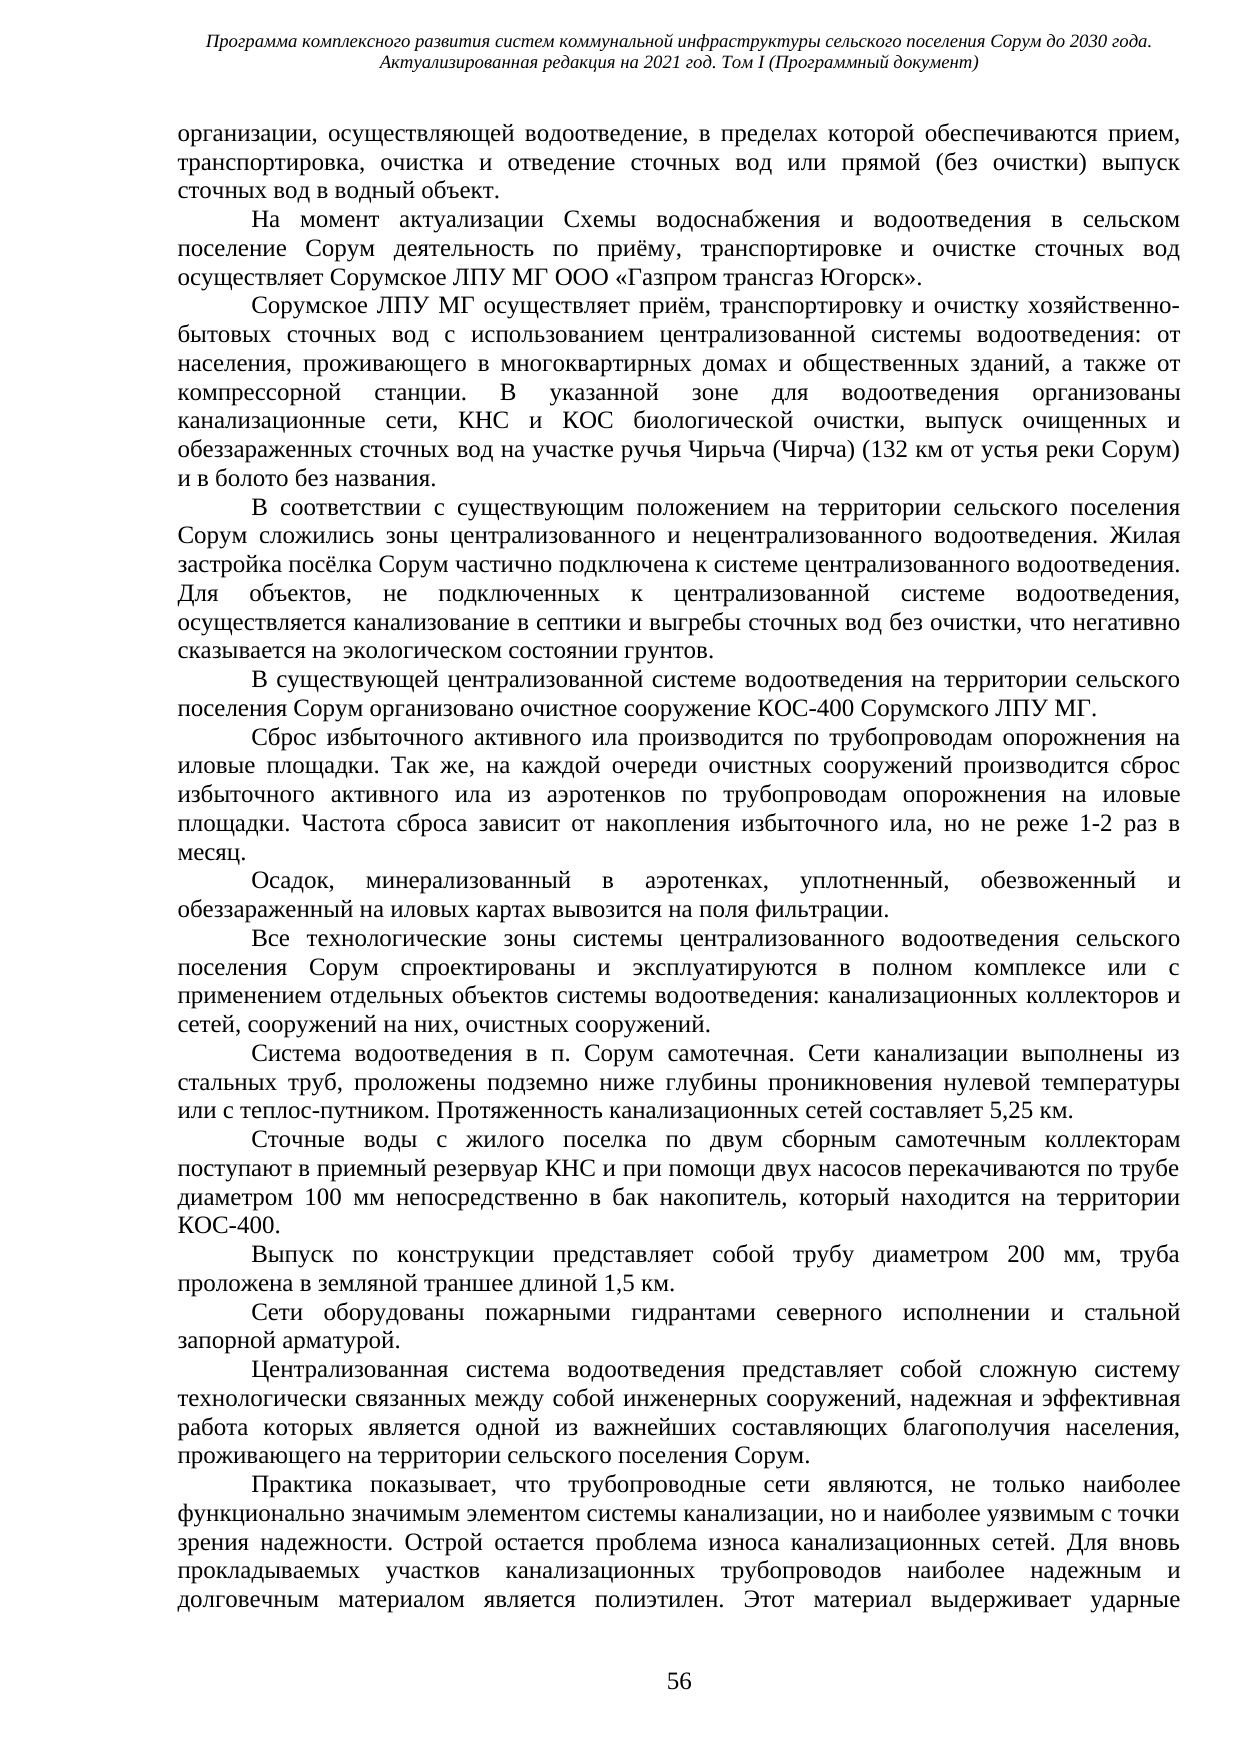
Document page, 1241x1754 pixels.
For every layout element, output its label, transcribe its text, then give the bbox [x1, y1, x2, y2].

text Сорумское ЛПУ МГ осуществляет приём, транспортировку и очистку хозяйственно-бытовых сточных вод с использованием централизованной системы водоотведения: от населения, проживающего в многоквартирных домах и общественных зданий, а также от компрессорной станции. В указанной зоне для водоотведения организованы канализационные сети, КНС и КОС биологической очистки, выпуск очищенных и обеззараженных сточных вод на участке ручья Чирьча (Чирча) (132 км от устья реки Сорум) и в болото без названия. [177, 291, 1181, 492]
text Сети оборудованы пожарными гидрантами северного исполнении и стальной запорной арматурой. [177, 1297, 1181, 1354]
text В существующей централизованной системе водоотведения на территории сельского поселения Сорум организовано очистное сооружение КОС-400 Сорумского ЛПУ МГ. [177, 664, 1181, 722]
text Сброс избыточного активного ила производится по трубопроводам опорожнения на иловые площадки. Так же, на каждой очереди очистных сооружений производится сброс избыточного активного ила из аэротенков по трубопроводам опорожнения на иловые площадки. Частота сброса зависит от накопления избыточного ила, но не реже 1-2 раз в месяц. [177, 722, 1181, 866]
text Выпуск по конструкции представляет собой трубу диаметром 200 мм, труба проложена в земляной траншее длиной 1,5 км. [177, 1239, 1181, 1297]
text Все технологические зоны системы централизованного водоотведения сельского поселения Сорум спроектированы и эксплуатируются в полном комплексе или с применением отдельных объектов системы водоотведения: канализационных коллекторов и сетей, сооружений на них, очистных сооружений. [177, 923, 1181, 1038]
text Сточные воды с жилого поселка по двум сборным самотечным коллекторам поступают в приемный резервуар КНС и при помощи двух насосов перекачиваются по трубе диаметром 100 мм непосредственно в бак накопитель, который находится на территории КОС-400. [177, 1124, 1181, 1239]
text Система водоотведения в п. Сорум самотечная. Сети канализации выполнены из стальных труб, проложены подземно ниже глубины проникновения нулевой температуры или с теплос-путником. Протяженность канализационных сетей составляет 5,25 км. [177, 1038, 1181, 1124]
text Осадок, минерализованный в аэротенках, уплотненный, обезвоженный и обеззараженный на иловых картах вывозится на поля фильтрации. [177, 866, 1181, 923]
text Централизованная система водоотведения представляет собой сложную систему технологически связанных между собой инженерных сооружений, надежная и эффективная работа которых является одной из важнейших составляющих благополучия населения, проживающего на территории сельского поселения Сорум. [177, 1354, 1181, 1469]
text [177, 1469, 1181, 1613]
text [177, 118, 1181, 204]
text В соответствии с существующим положением на территории сельского поселения Сорум сложились зоны централизованного и нецентрализованного водоотведения. Жилая застройка посёлка Сорум частично подключена к системе централизованного водоотведения. Для объектов, не подключенных к централизованной системе водоотведения, осуществляется канализование в септики и выгребы сточных вод без очистки, что негативно сказывается на экологическом состоянии грунтов. [177, 492, 1181, 664]
text На момент актуализации Схемы водоснабжения и водоотведения в сельском поселение Сорум деятельность по приёму, транспортировке и очистке сточных вод осуществляет Сорумское ЛПУ МГ ООО «Газпром трансгаз Югорск». [177, 204, 1181, 291]
